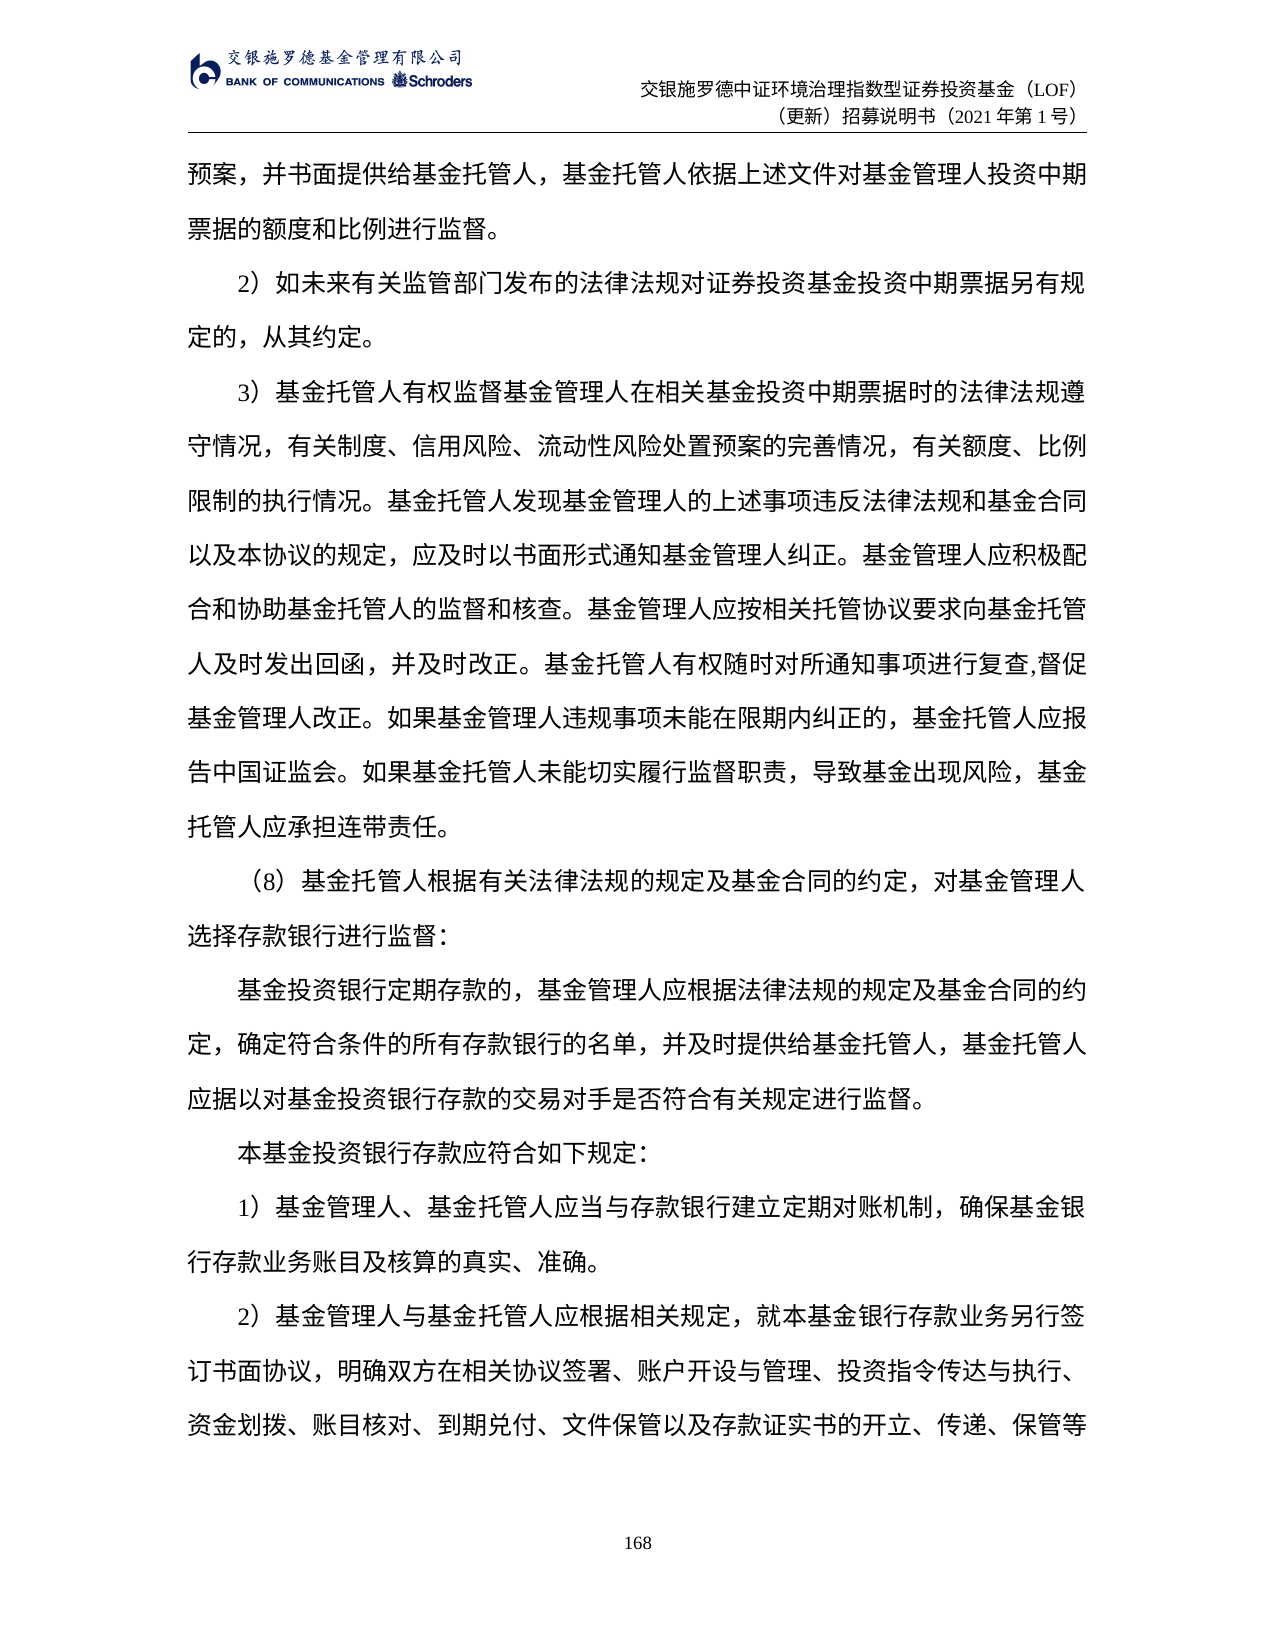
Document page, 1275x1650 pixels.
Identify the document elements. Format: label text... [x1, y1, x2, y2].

text 1）基金管理人、基金托管人应当与存款银行建立定期对账机制，确保基金银行存款业务账目及核算的真实、准确。 [187, 1188, 1087, 1278]
text 基金投资银行定期存款的，基金管理人应根据法律法规的规定及基金合同的约定，确定符合条件的所有存款银行的名单，并及时提供给基金托管人，基金托管人应据以对基金投资银行存款的交易对手是否符合有关规定进行监督。 [187, 970, 1087, 1115]
text 本基金投资银行存款应符合如下规定： [187, 1133, 1087, 1170]
text 3）基金托管人有权监督基金管理人在相关基金投资中期票据时的法律法规遵守情况，有关制度、信用风险、流动性风险处置预案的完善情况，有关额度、比例限制的执行情况。基金托管人发现基金管理人的上述事项违反法律法规和基金合同以及本协议的规定，应及时以书面形式通知基金管理人纠正。基金管理人应积极配合和协助基金托管人的监督和核查。基金管理人应按相关托管协议要求向基金托管人及时发出回函，并及时改正。基金托管人有权随时对所通知事项进行复查,督促基金管理人改正。如果基金管理人违规事项未能在限期内纠正的，基金托管人应报告中国证监会。如果基金托管人未能切实履行监督职责，导致基金出现风险，基金托管人应承担连带责任。 [187, 372, 1087, 843]
text （8）基金托管人根据有关法律法规的规定及基金合同的约定，对基金管理人选择存款银行进行监督： [187, 862, 1087, 952]
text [187, 155, 1087, 245]
picture [190, 50, 472, 89]
text 2）如未来有关监管部门发布的法律法规对证券投资基金投资中期票据另有规定的，从其约定。 [187, 263, 1087, 354]
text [187, 1297, 1087, 1442]
